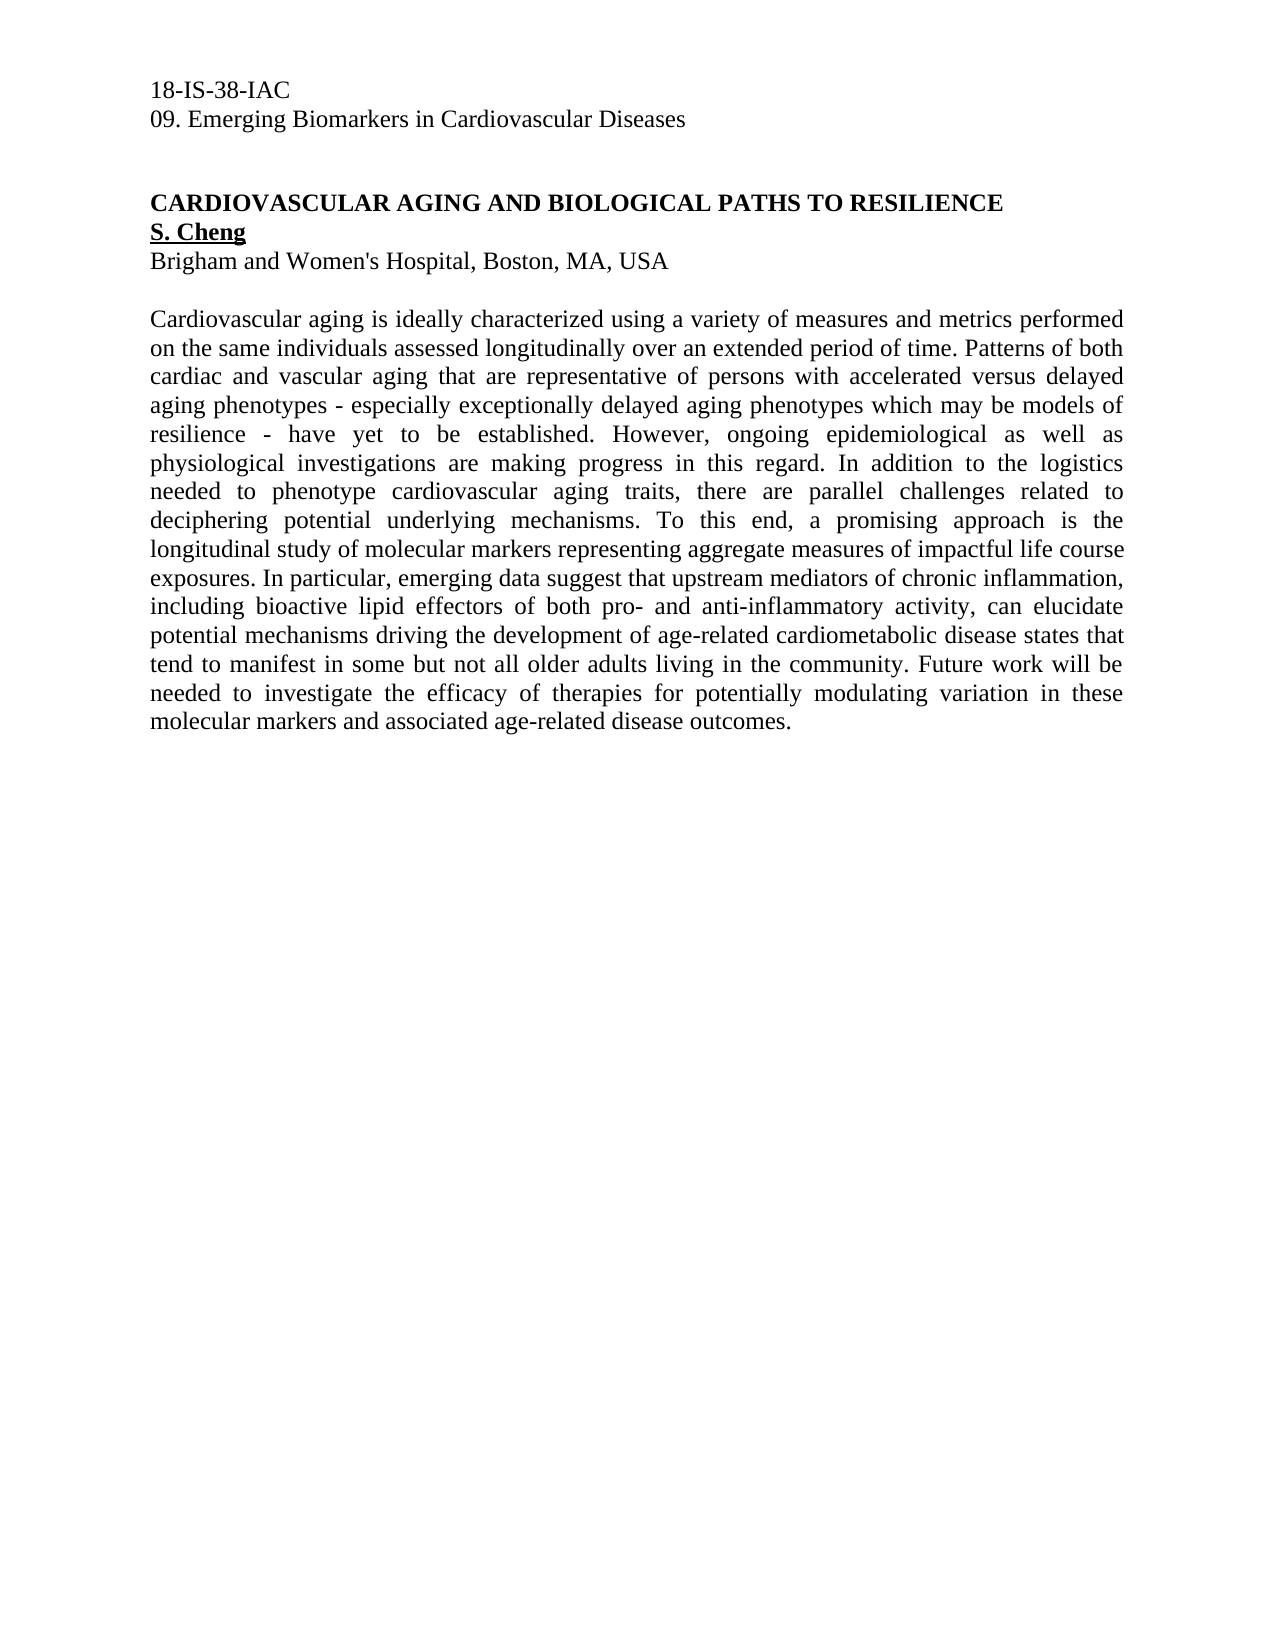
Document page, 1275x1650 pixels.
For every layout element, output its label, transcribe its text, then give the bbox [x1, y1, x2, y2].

text CARDIOVASCULAR AGING AND BIOLOGICAL PATHS TO RESILIENCE [150, 188, 1125, 217]
text Cardiovascular aging is ideally characterized using a variety of measures and metrics performed on the same individuals assessed longitudinally over an extended period of time. Patterns of both cardiac and vascular aging that are representative of persons with accelerated versus delayed aging phenotypes - especially exceptionally delayed aging phenotypes which may be models of resilience - have yet to be established. However, ongoing epidemiological as well as physiological investigations are making progress in this regard. In addition to the logistics needed to phenotype cardiovascular aging traits, there are parallel challenges related to deciphering potential underlying mechanisms. To this end, a promising approach is the longitudinal study of molecular markers representing aggregate measures of impactful life course exposures. In particular, emerging data suggest that upstream mediators of chronic inflammation, including bioactive lipid effectors of both pro- and anti-inflammatory activity, can elucidate potential mechanisms driving the development of age-related cardiometabolic disease states that tend to manifest in some but not all older adults living in the community. Future work will be needed to investigate the efficacy of therapies for potentially modulating variation in these molecular markers and associated age-related disease outcomes. [150, 304, 1125, 735]
text S. Cheng [150, 217, 1125, 246]
text Brigham and Women's Hospital, Boston, MA, USA [150, 246, 1125, 275]
